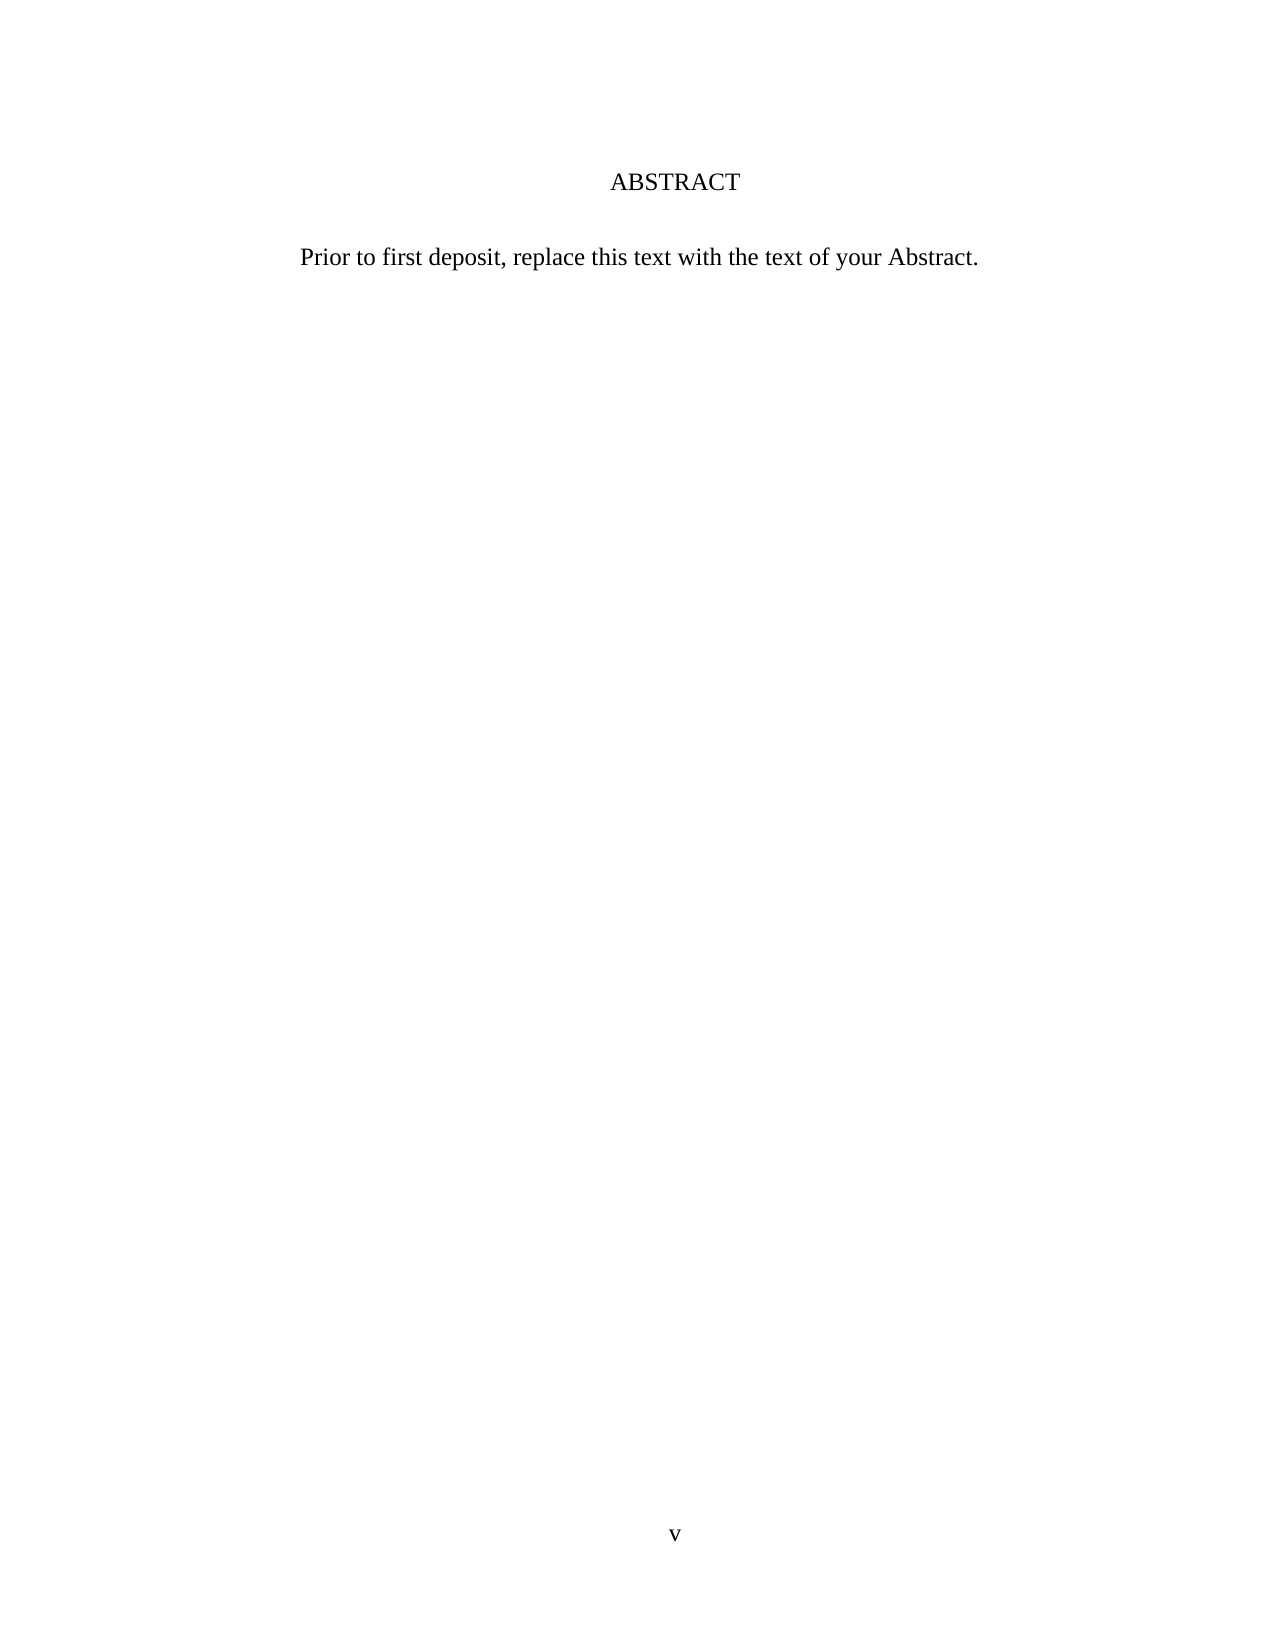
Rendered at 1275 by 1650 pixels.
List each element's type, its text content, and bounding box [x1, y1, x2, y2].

subtitle ABSTRACT [300, 150, 1050, 200]
text Prior to first deposit, replace this text with the text of your Abstract. [225, 225, 1125, 275]
